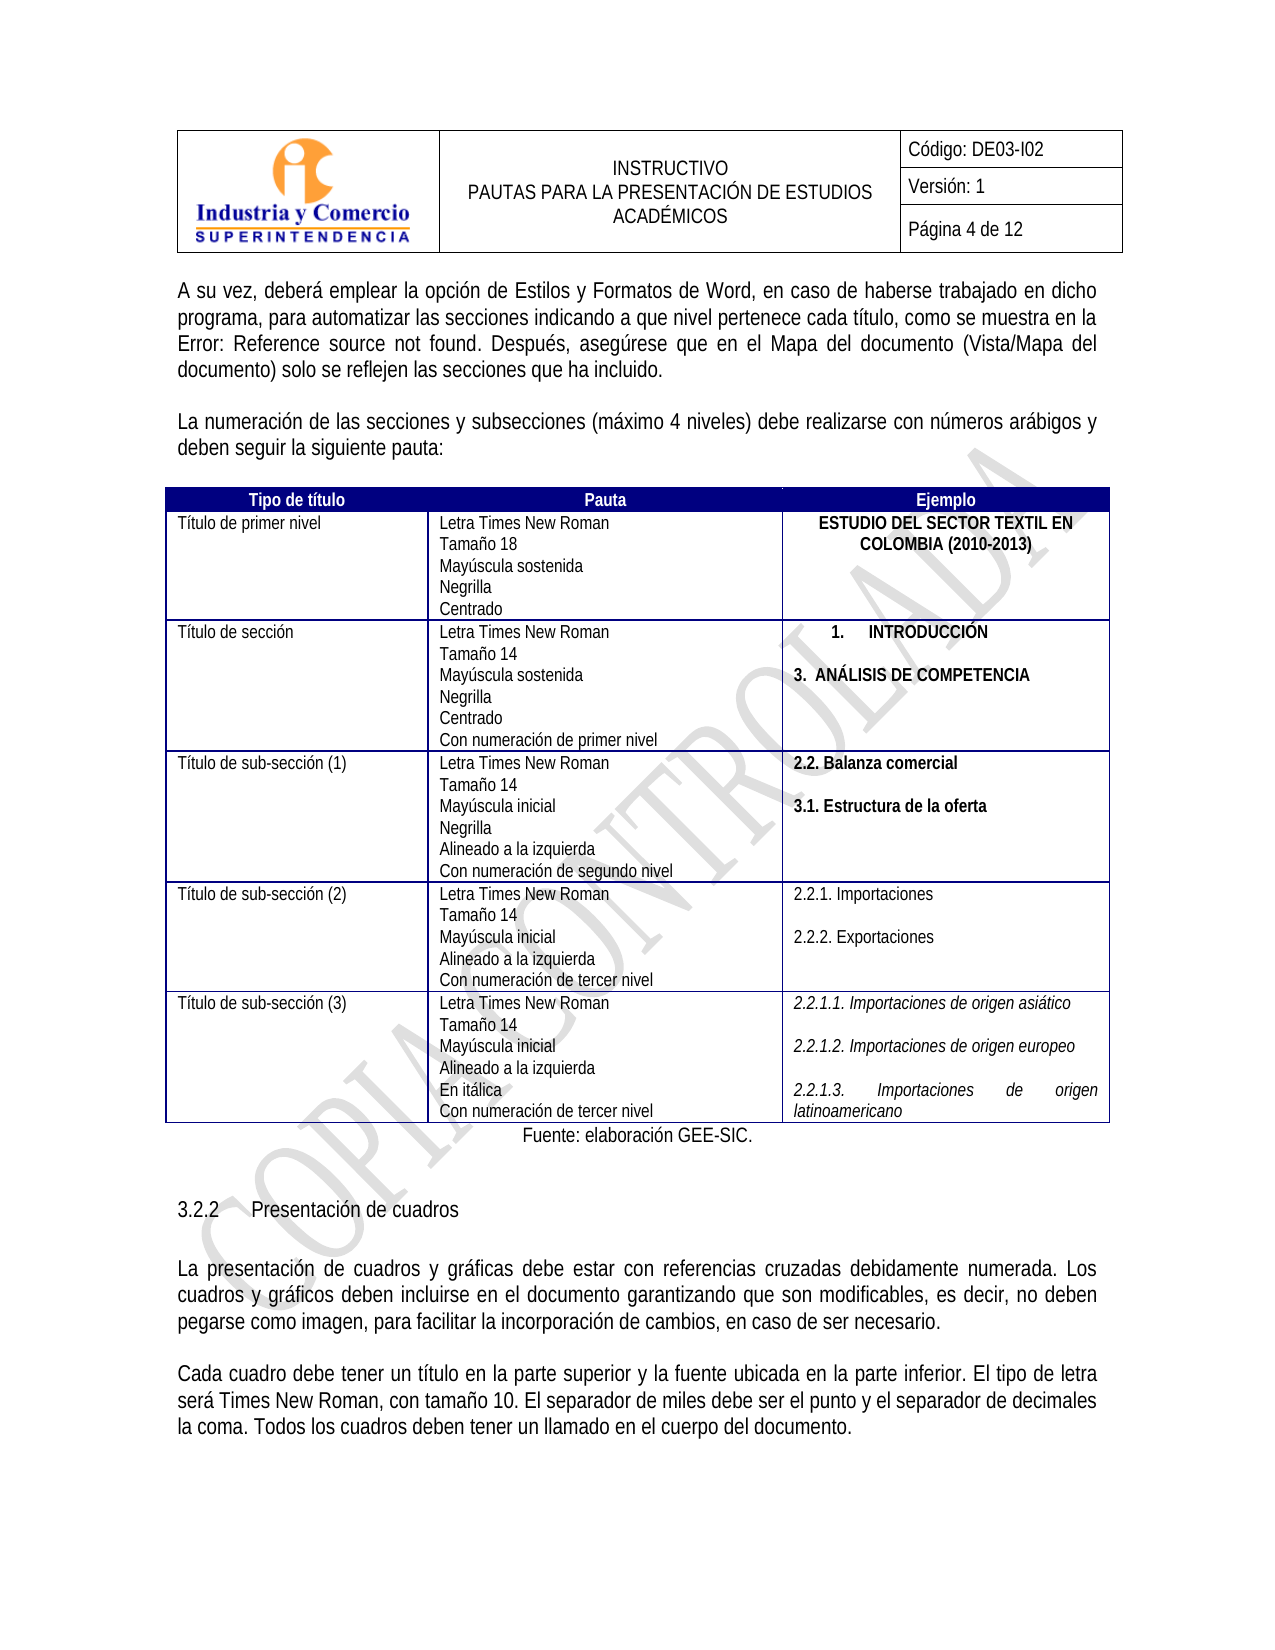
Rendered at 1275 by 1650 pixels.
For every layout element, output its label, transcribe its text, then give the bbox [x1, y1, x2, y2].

table_header Ejemplo [783, 488, 1109, 510]
table_cell 2.2. Balanza comercial 3.1. Estructura de la oferta [783, 752, 1109, 881]
text La presentación de cuadros y gráficas debe estar con referencias cruzadas debidamente numerada. Los cuadros y gráficos deben incluirse en el documento garantizando que son modificables, es decir, no deben pegarse como imagen, para facilitar la incorporación de cambios, en caso de ser necesario. [177, 1255, 1098, 1334]
table_cell INTRODUCCIÓN 3. ANÁLISIS DE COMPETENCIA [783, 621, 1109, 750]
picture [196, 135, 411, 249]
list La numeración de las secciones y subsecciones (máximo 4 niveles) debe realizarse con números arábigos y deben seguir la siguiente pauta: [177, 408, 1098, 461]
table_cell Título de sección [167, 621, 427, 750]
text Cada cuadro debe tener un título en la parte superior y la fuente ubicada en la parte inferior. El tipo de letra será Times New Roman, con tamaño 10. El separador de miles debe ser el punto y el separador de decimales la coma. Todos los cuadros deben tener un llamado en el cuerpo del documento. [177, 1360, 1098, 1439]
subtitle Presentación de cuadros [177, 1196, 1098, 1222]
table_cell Letra Times New Roman Tamaño 14 Mayúscula inicial Alineado a la izquierda En itálica Con numeración de tercer nivel [429, 992, 782, 1122]
table_cell 2.2.1. Importaciones 2.2.2. Exportaciones [783, 883, 1109, 991]
table_cell Letra Times New Roman Tamaño 14 Mayúscula inicial Alineado a la izquierda Con numeración de tercer nivel [429, 883, 782, 991]
table_cell 2.2.1.1. Importaciones de origen asiático 2.2.1.2. Importaciones de origen europeo 2.2.1.3. Importaciones de origen latinoamericano [783, 992, 1109, 1122]
table_cell ESTUDIO DEL SECTOR TEXTIL EN COLOMBIA (2010-2013) [783, 512, 1109, 619]
table_cell Título de sub-sección (2) [167, 883, 427, 991]
table_cell Título de sub-sección (1) [167, 752, 427, 881]
list Fuente: elaboración GEE-SIC. [177, 1123, 1098, 1147]
table_cell Letra Times New Roman Tamaño 14 Mayúscula inicial Negrilla Alineado a la izquierda Con numeración de segundo nivel [429, 752, 782, 881]
table_cell Letra Times New Roman Tamaño 18 Mayúscula sostenida Negrilla Centrado [429, 512, 782, 619]
table_header Pauta [429, 488, 782, 510]
table_cell Letra Times New Roman Tamaño 14 Mayúscula sostenida Negrilla Centrado Con numeración de primer nivel [429, 621, 782, 750]
table_cell Título de primer nivel [167, 512, 427, 619]
table_header Tipo de título [167, 488, 428, 510]
table_cell Título de sub-sección (3) [167, 992, 427, 1122]
